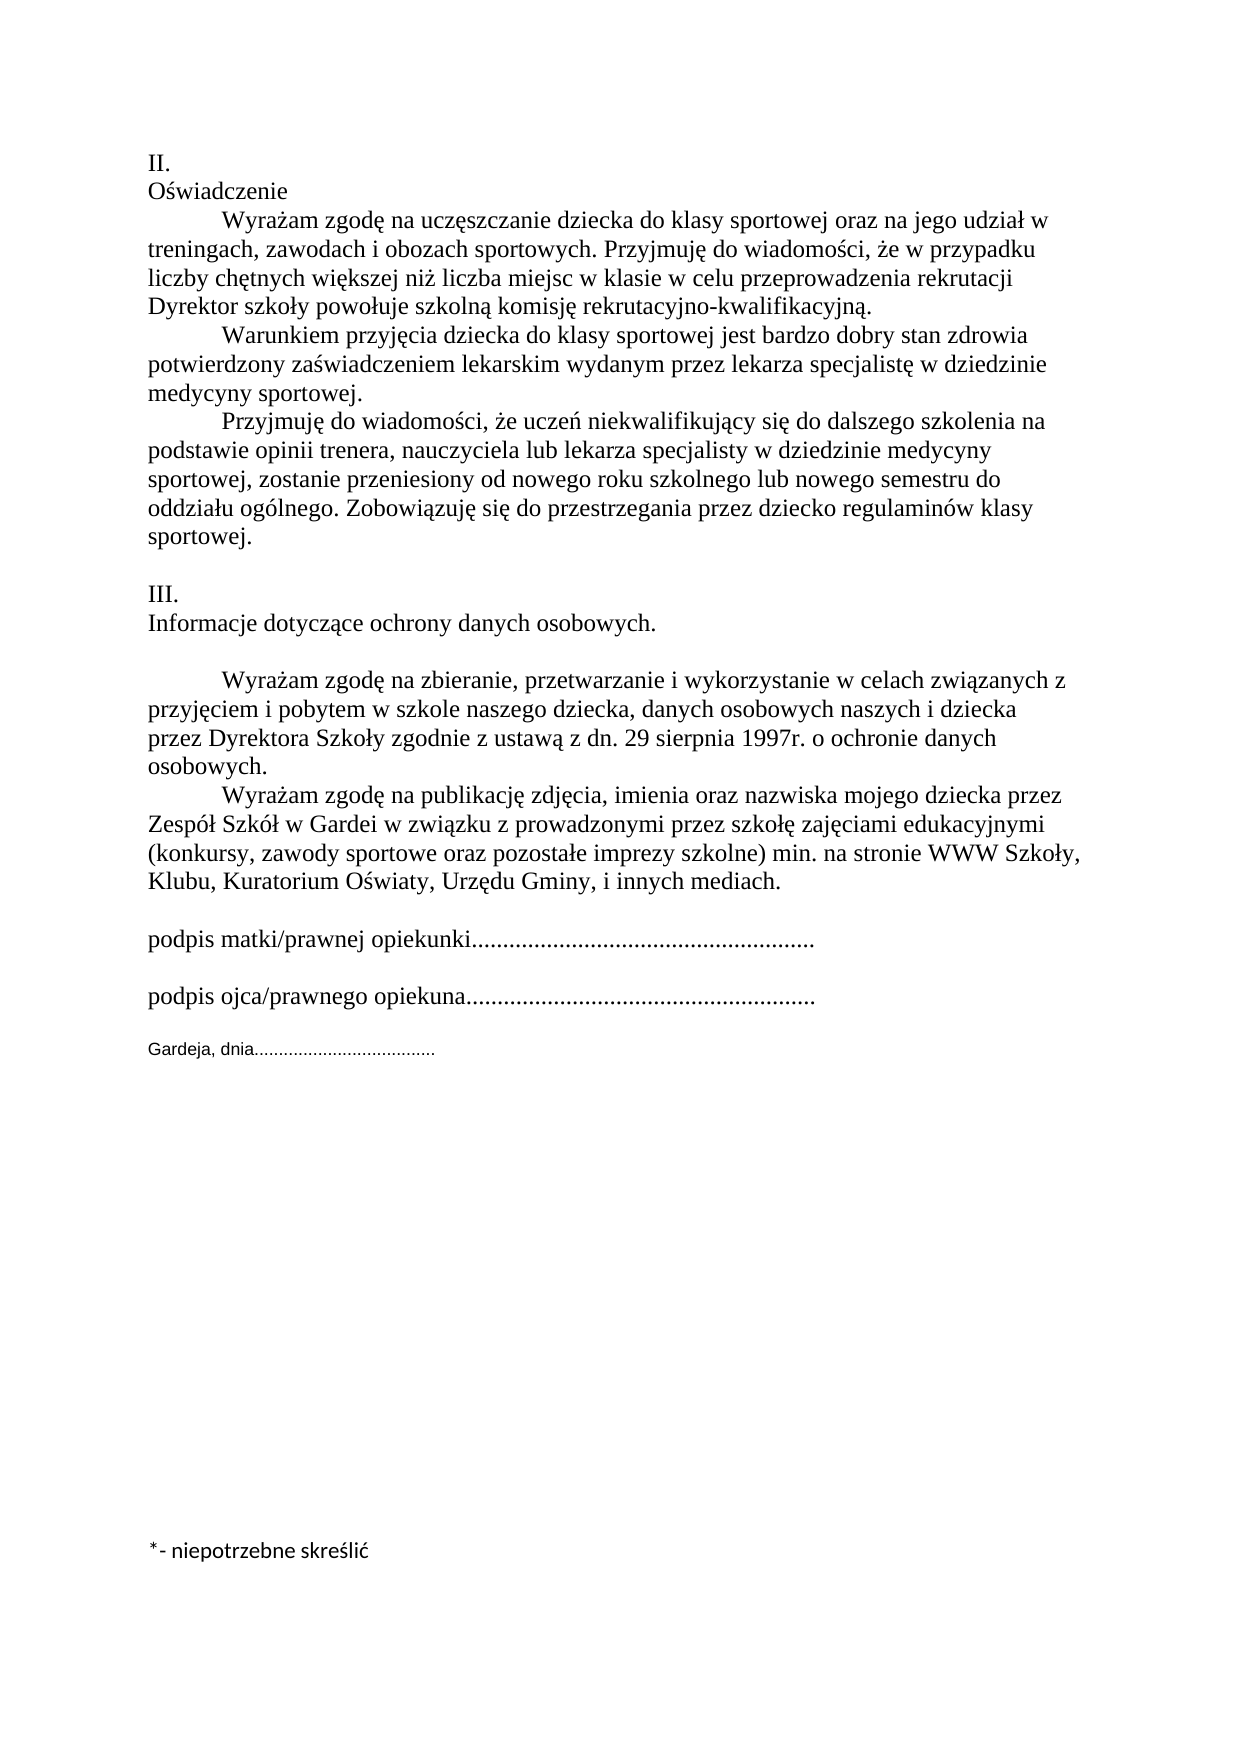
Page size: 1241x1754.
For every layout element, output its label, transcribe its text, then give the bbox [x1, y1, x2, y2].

text Warunkiem przyjęcia dziecka do klasy sportowej jest bardzo dobry stan zdrowia [148, 320, 1093, 349]
text medycyny sportowej. [148, 378, 1093, 406]
text podpis matki/prawnej opiekunki....................................................... [148, 924, 1093, 953]
text podpis ojca/prawnego opiekuna........................................................ [148, 981, 1093, 1010]
text Wyrażam zgodę na zbieranie, przetwarzanie i wykorzystanie w celach związanych z [148, 665, 1093, 694]
text Wyrażam zgodę na uczęszczanie dziecka do klasy sportowej oraz na jego udział w treningach, zawodach i obozach sportowych. Przyjmuję do wiadomości, że w przypadku liczby chętnych większej niż liczba miejsc w klasie w celu przeprowadzenia rekrutacji Dyrektor szkoły powołuje szkolną komisję rekrutacyjno-kwalifikacyjną. [148, 205, 1093, 320]
text II. [148, 148, 1093, 176]
text (konkursy, zawody sportowe oraz pozostałe imprezy szkolne) min. na stronie WWW Szkoły, [148, 838, 1093, 866]
text Gardeja, dnia..................................... [148, 1039, 1093, 1059]
text przez Dyrektora Szkoły zgodnie z ustawą z dn. 29 sierpnia 1997r. o ochronie danych osobowych. [148, 723, 1093, 780]
text potwierdzony zaświadczeniem lekarskim wydanym przez lekarza specjalistę w dziedzinie [148, 349, 1093, 378]
text Informacje dotyczące ochrony danych osobowych. [148, 608, 1093, 636]
text przyjęciem i pobytem w szkole naszego dziecka, danych osobowych naszych i dziecka [148, 694, 1093, 723]
text Klubu, Kuratorium Oświaty, Urzędu Gminy, i innych mediach. [148, 866, 1093, 895]
text Wyrażam zgodę na publikację zdjęcia, imienia oraz nazwiska mojego dziecka przez Zespół Szkół w Gardei w związku z prowadzonymi przez szkołę zajęciami edukacyjnymi [148, 780, 1093, 838]
text III. [148, 579, 1093, 608]
text Przyjmuję do wiadomości, że uczeń niekwalifikujący się do dalszego szkolenia na podstawie opinii trenera, nauczyciela lub lekarza specjalisty w dziedzinie medycyny sportowej, zostanie przeniesiony od nowego roku szkolnego lub nowego semestru do oddziału ogólnego. Zobowiązuję się do przestrzegania przez dziecko regulaminów klasy sportowej. [148, 406, 1093, 550]
text Oświadczenie [148, 176, 1093, 205]
text *- niepotrzebne skreślić [148, 1536, 1093, 1564]
